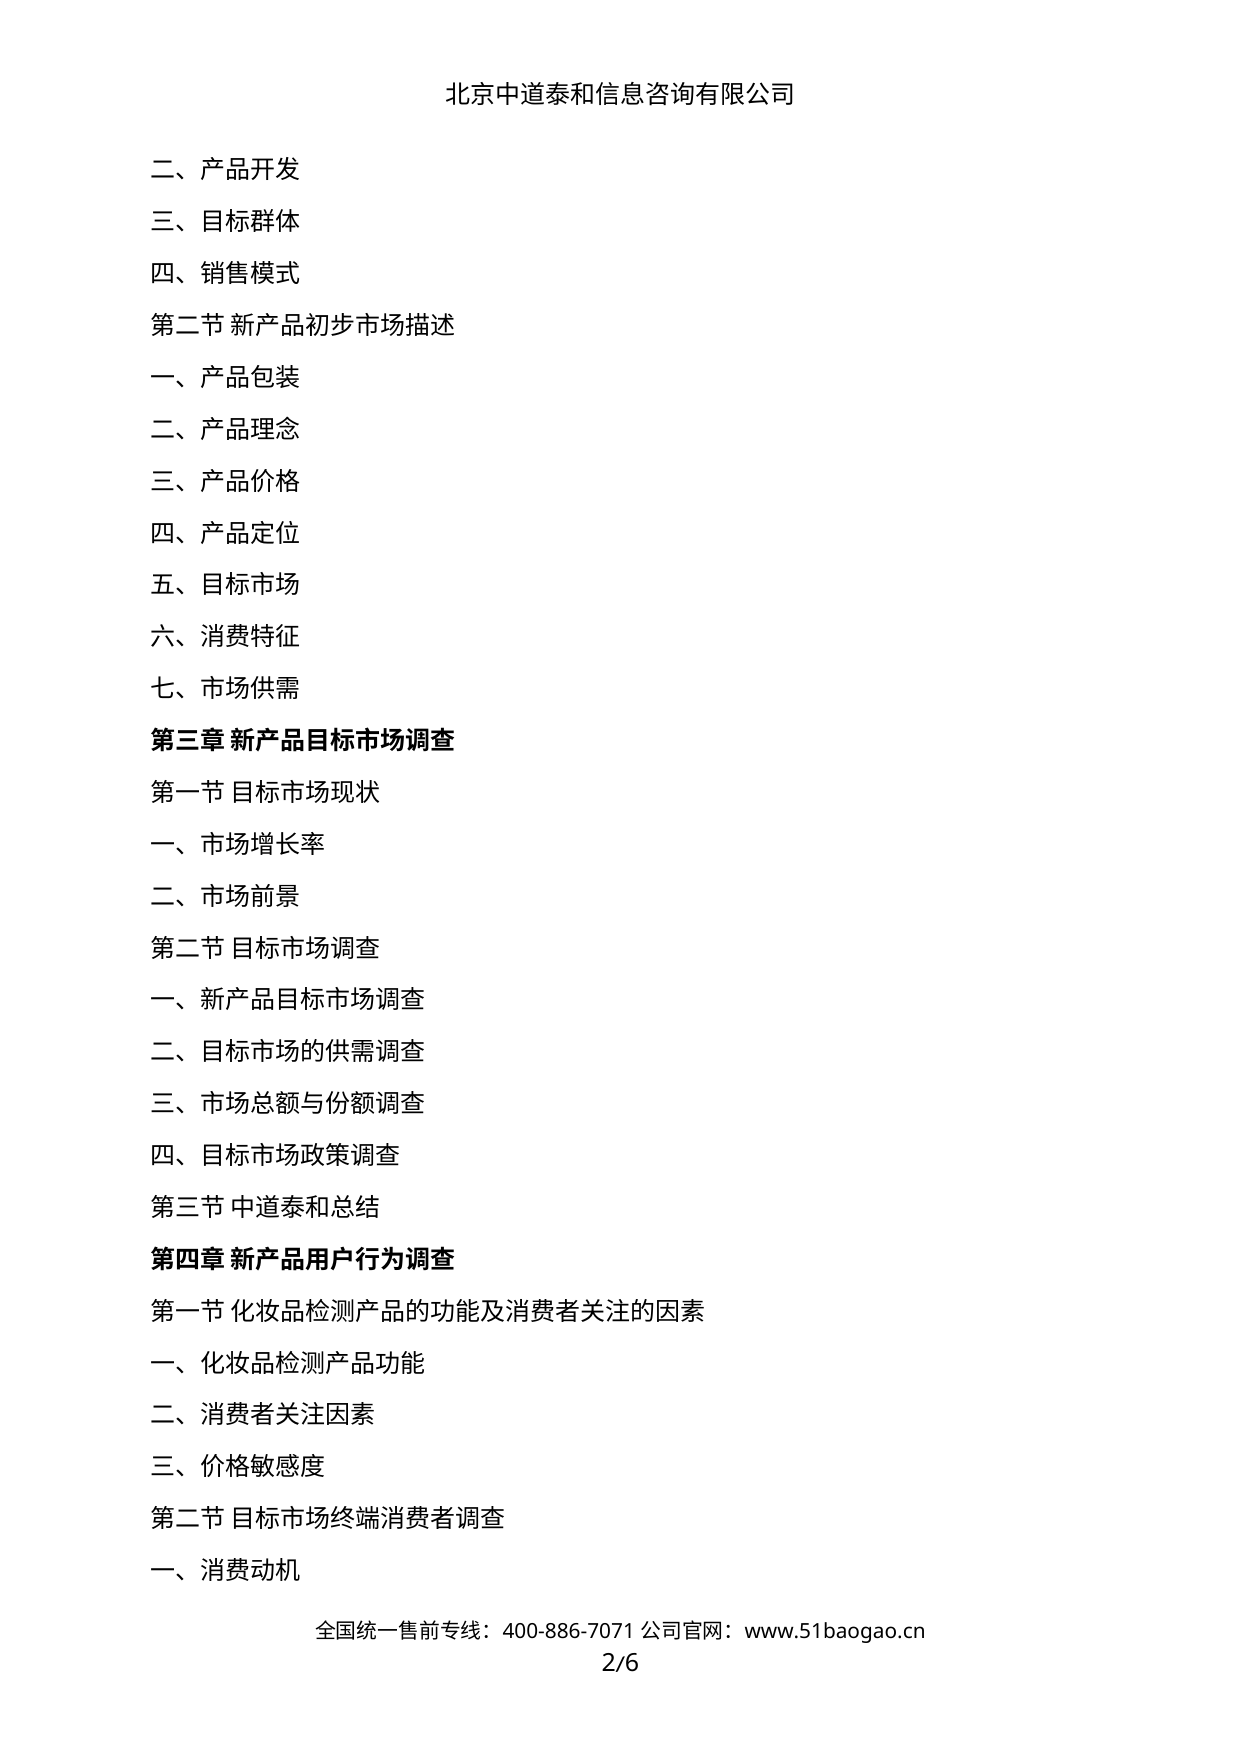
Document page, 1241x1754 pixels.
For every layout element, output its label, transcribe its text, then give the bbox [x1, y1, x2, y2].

text 三、目标群体 [150, 202, 1090, 238]
text 第二节 新产品初步市场描述 [150, 306, 1090, 342]
text 二、消费者关注因素 [150, 1395, 1090, 1431]
text 第三节 中道泰和总结 [150, 1187, 1090, 1224]
text 第三章 新产品目标市场调查 [150, 721, 1090, 757]
text 第一节 目标市场现状 [150, 772, 1090, 809]
text 一、市场增长率 [150, 824, 1090, 861]
text 四、销售模式 [150, 254, 1090, 290]
text 三、产品价格 [150, 461, 1090, 497]
text 六、消费特征 [150, 617, 1090, 653]
text 五、目标市场 [150, 565, 1090, 601]
text 四、目标市场政策调查 [150, 1136, 1090, 1172]
text 一、新产品目标市场调查 [150, 980, 1090, 1016]
text 第一节 化妆品检测产品的功能及消费者关注的因素 [150, 1291, 1090, 1327]
text 一、消费动机 [150, 1551, 1090, 1587]
text 二、目标市场的供需调查 [150, 1032, 1090, 1068]
text 第二节 目标市场调查 [150, 928, 1090, 964]
text 一、产品包装 [150, 357, 1090, 394]
text 三、市场总额与份额调查 [150, 1084, 1090, 1120]
text 二、产品开发 [150, 150, 1090, 186]
text 一、化妆品检测产品功能 [150, 1343, 1090, 1379]
text 七、市场供需 [150, 669, 1090, 705]
text 二、市场前景 [150, 876, 1090, 912]
text 第二节 目标市场终端消费者调查 [150, 1499, 1090, 1535]
text 四、产品定位 [150, 513, 1090, 549]
text 三、价格敏感度 [150, 1447, 1090, 1483]
text 二、产品理念 [150, 409, 1090, 446]
text 第四章 新产品用户行为调查 [150, 1239, 1090, 1276]
